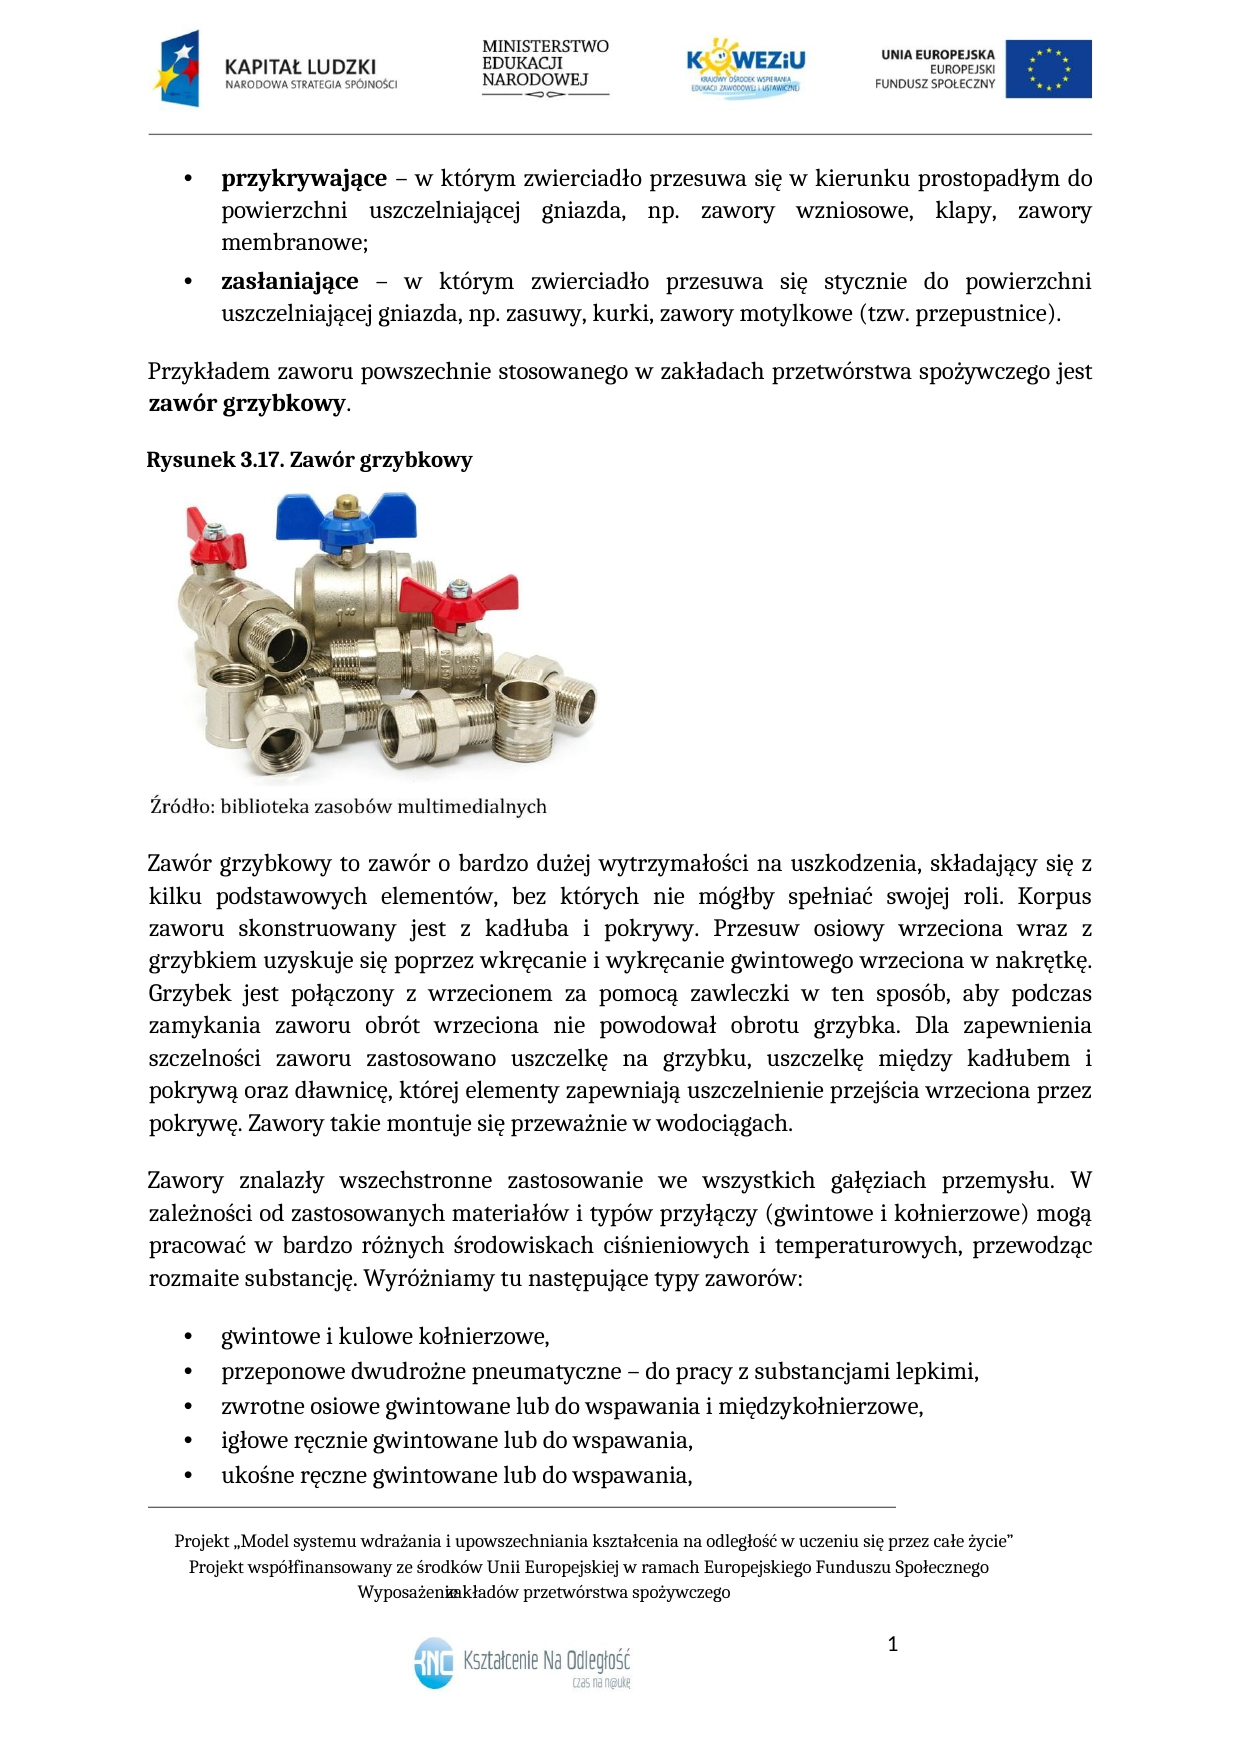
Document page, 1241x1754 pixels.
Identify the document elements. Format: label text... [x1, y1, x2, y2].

list zwrotne osiowe gwintowane lub do wspawania i międzykołnierzowe, [183, 1391, 1093, 1420]
list igłowe ręcznie gwintowane lub do wspawania, [183, 1425, 1093, 1455]
picture [148, 23, 1093, 149]
list przykrywające – w którym zwierciadło przesuwa się w kierunku prostopadłym do powierzchni uszczelniającej gniazda, np. zawory wzniosowe, klapy, zawory membranowe; [183, 163, 1093, 257]
text Przykładem zaworu powszechnie stosowanego w zakładach przetwórstwa spożywczego jest zawór grzybkowy. [147, 357, 1093, 418]
list przeponowe dwudrożne pneumatyczne – do pracy z substancjami lepkimi, [183, 1356, 1093, 1386]
text Zawory znalazły wszechstronne zastosowanie we wszystkich gałęziach przemysłu. W zależności od zastosowanych materiałów i typów przyłączy (gwintowe i kołnierzowe) mogą pracować w bardzo różnych środowiskach ciśnieniowych i temperaturowych, przewodząc rozmaite substancję. Wyróżniamy tu następujące typy zaworów: [147, 1166, 1093, 1292]
list ukośne ręczne gwintowane lub do wspawania, [183, 1460, 1093, 1490]
text Zawór grzybkowy to zawór o bardzo dużej wytrzymałości na uszkodzenia, składający się z kilku podstawowych elementów, bez których nie mógłby spełniać swojej roli. Korpus zaworu skonstruowany jest z kadłuba i pokrywy. Przesuw osiowy wrzeciona wraz z grzybkiem uzyskuje się poprzez wkręcanie i wykręcanie gwintowego wrzeciona w nakrętkę. Grzybek jest połączony z wrzecionem za pomocą zawleczki w ten sposób, aby podczas zamykania zaworu obrót wrzeciona nie powodował obrotu grzybka. Dla zapewnienia szczelności zaworu zastosowano uszczelkę na grzybku, uszczelkę między kadłubem i pokrywą oraz dławnicę, której elementy zapewniają uszczelnienie przejścia wrzeciona przez pokrywę. Zawory takie montuje się przeważnie w wodociągach. [147, 849, 1093, 1137]
list gwintowe i kulowe kołnierzowe, [183, 1321, 1093, 1351]
list zasłaniające – w którym zwierciadło przesuwa się stycznie do powierzchni uszczelniającej gniazda, np. zasuwy, kurki, zawory motylkowe (tzw. przepustnice). [183, 266, 1093, 328]
text Rysunek 3.17. Zawór grzybkowy [146, 447, 1103, 473]
picture [148, 1500, 896, 1694]
picture [151, 475, 622, 826]
